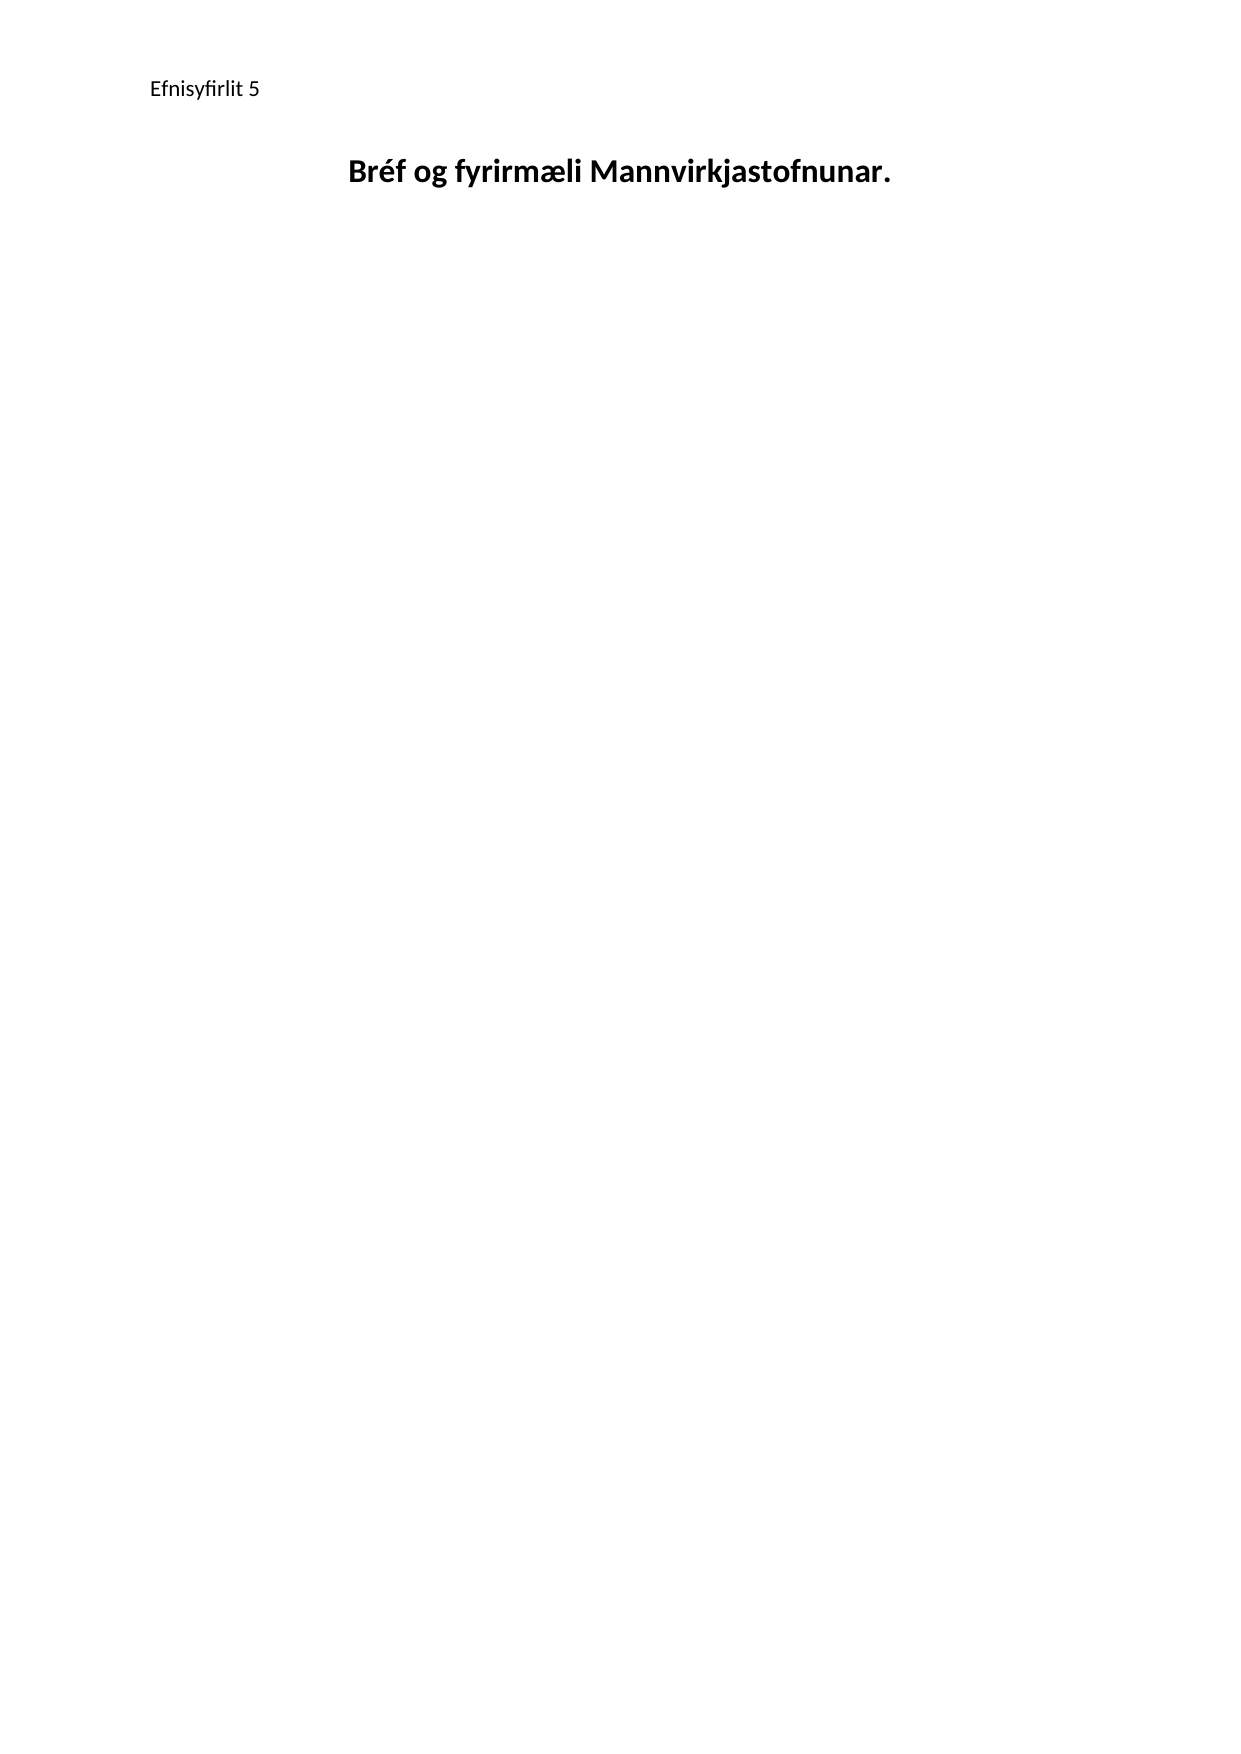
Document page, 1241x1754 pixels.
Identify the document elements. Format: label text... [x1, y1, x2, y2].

text Bréf og fyrirmæli Mannvirkjastofnunar. [150, 150, 1090, 191]
